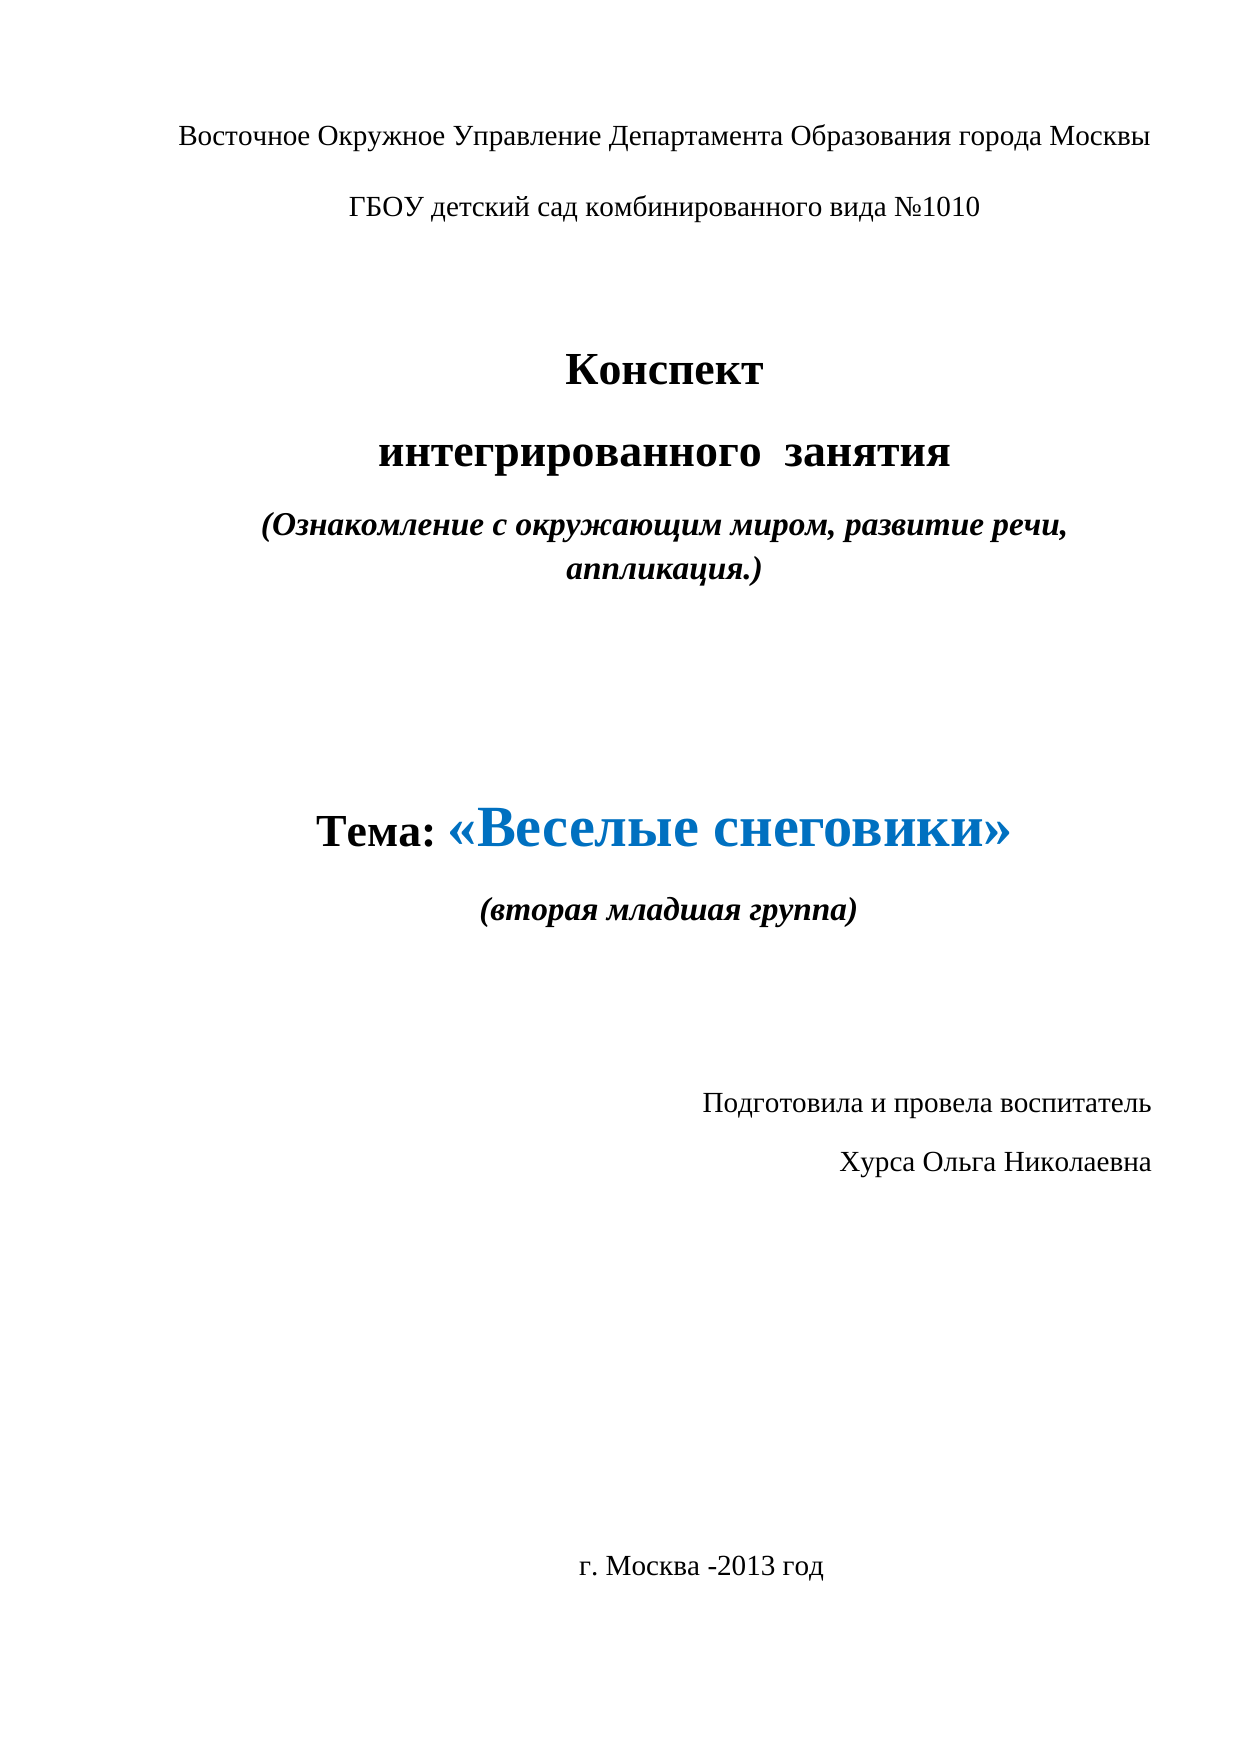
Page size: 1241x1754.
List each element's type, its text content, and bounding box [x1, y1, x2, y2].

text Подготовила и провела воспитатель [177, 1085, 1152, 1118]
text (Ознакомление с окружающим миром, развитие речи, аппликация.) [177, 504, 1152, 587]
text Конспект [177, 342, 1152, 394]
text Хурса Ольга Николаевна [177, 1144, 1152, 1178]
text интегрированного занятия [177, 423, 1152, 476]
text г. Москва -2013 год [177, 1548, 1152, 1581]
text (вторая младшая группа) [177, 889, 1152, 928]
text Восточное Окружное Управление Департамента Образования города Москвы [177, 118, 1152, 152]
text ГБОУ детский сад комбинированного вида №1010 [177, 189, 1152, 223]
text Тема: «Веселые снеговики» [177, 792, 1152, 859]
